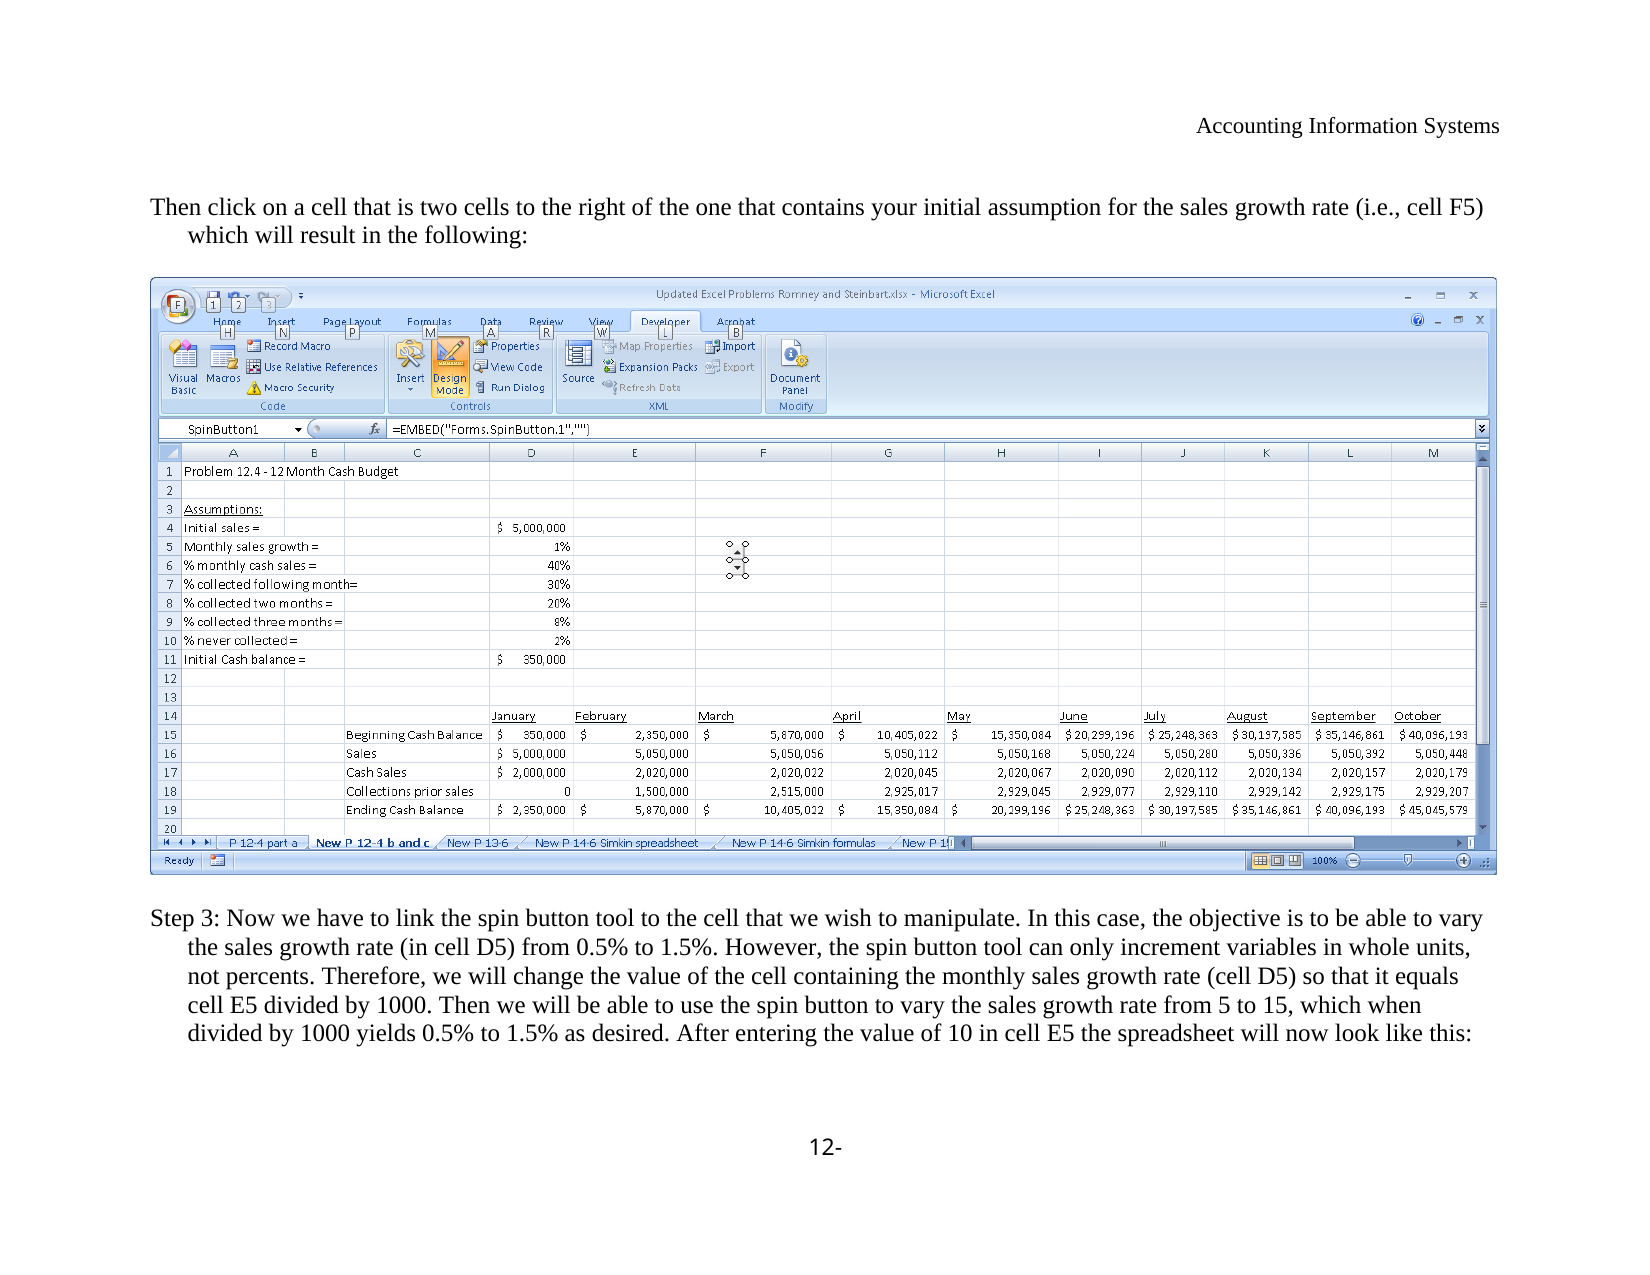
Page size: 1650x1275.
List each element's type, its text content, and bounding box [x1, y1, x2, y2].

text Step 3: Now we have to link the spin button tool to the cell that we wish to manipulate. In this case, the objective is to be able to vary the sales growth rate (in cell D5) from 0.5% to 1.5%. However, the spin button tool can only increment variables in whole units, not percents. Therefore, we will change the value of the cell containing the monthly sales growth rate (cell D5) so that it equals cell E5 divided by 1000. Then we will be able to use the spin button to vary the sales growth rate from 5 to 15, which when divided by 1000 yields 0.5% to 1.5% as desired. After entering the value of 10 in cell E5 the spreadsheet will now look like this: [150, 903, 1500, 1047]
picture [150, 277, 1497, 875]
text Then click on a cell that is two cells to the right of the one that contains your initial assumption for the sales growth rate (i.e., cell F5) which will result in the following: [150, 192, 1500, 249]
